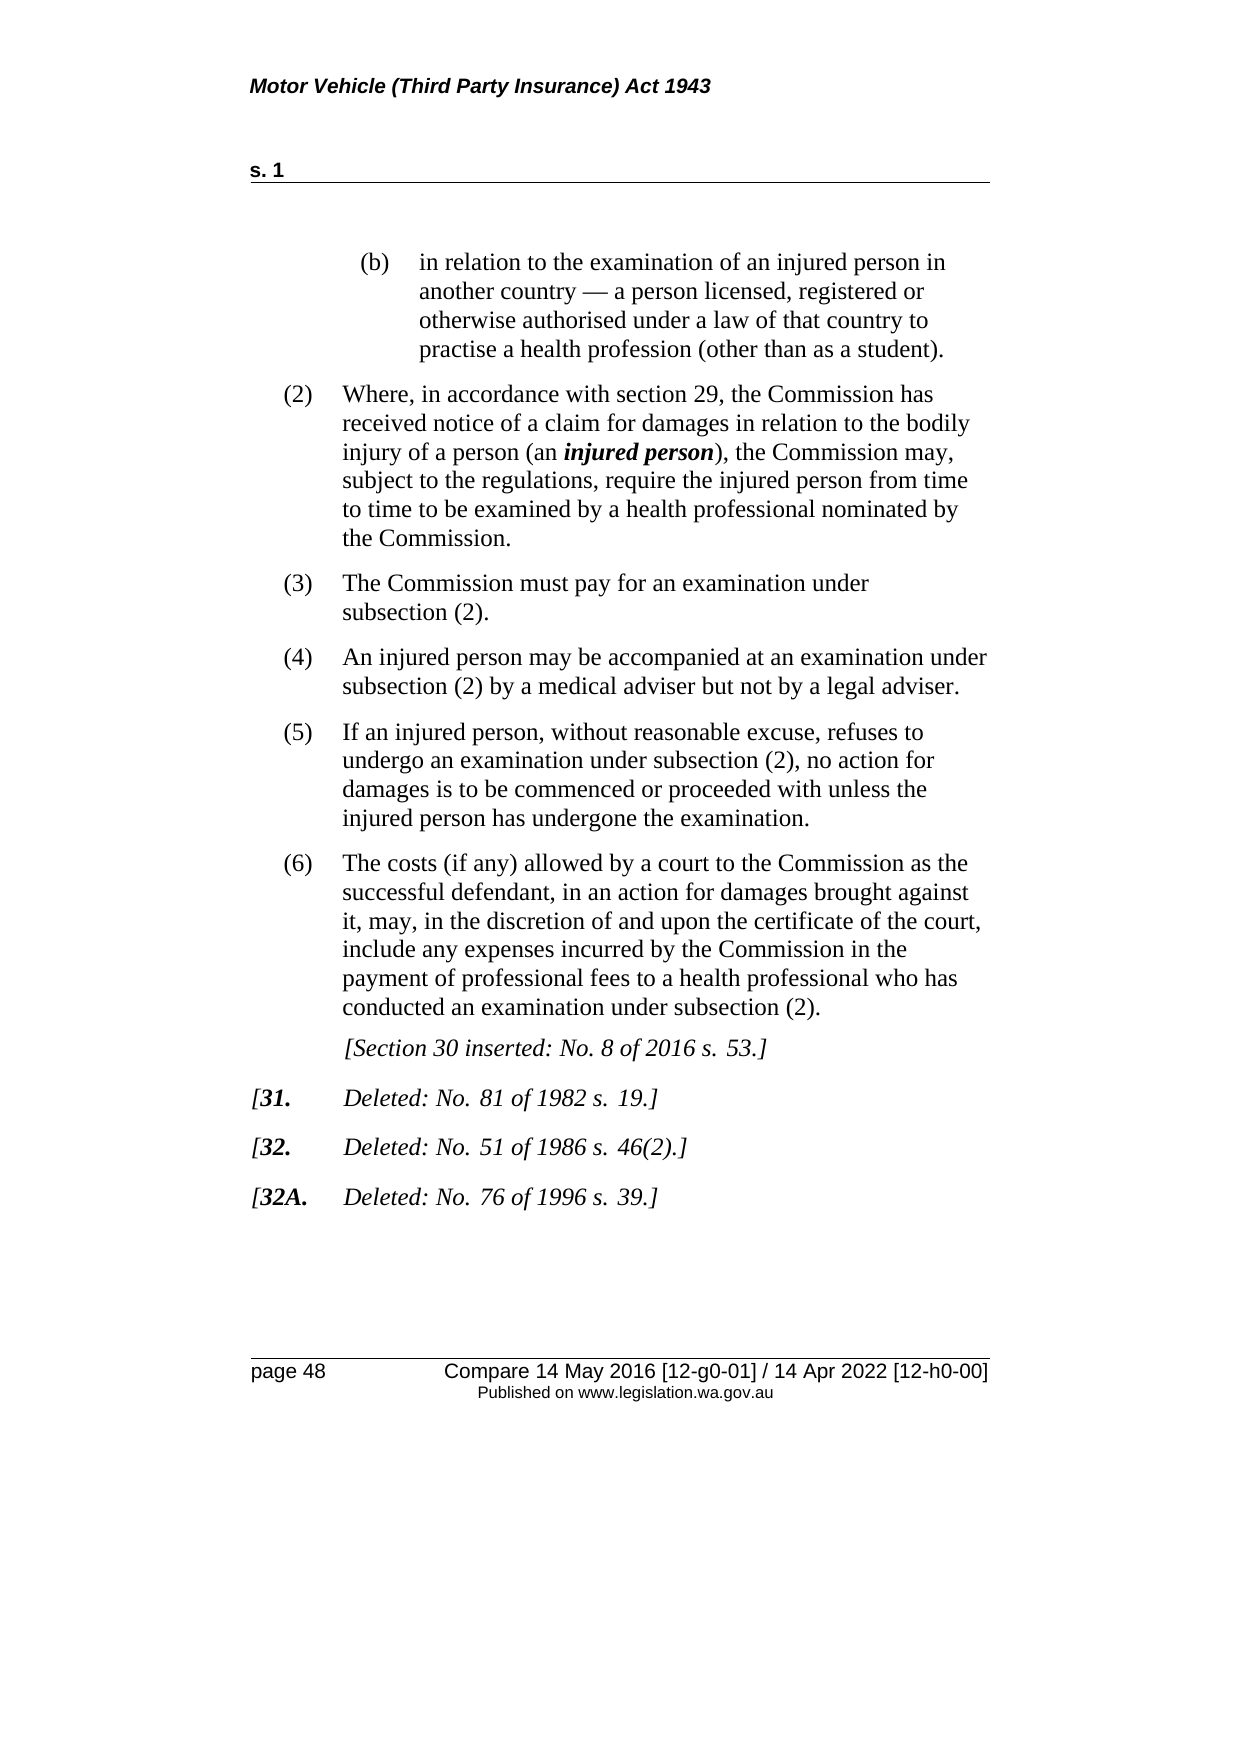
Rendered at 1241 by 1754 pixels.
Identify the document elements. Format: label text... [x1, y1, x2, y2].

text (5) If an injured person, without reasonable excuse, refuses to undergo an examination under subsection (2), no action for damages is to be commenced or proceeded with unless the injured person has undergone the examination. [251, 717, 990, 832]
text [Section 30 inserted: No. 8 of 2016 s. 53.] [251, 1033, 990, 1062]
text [32. Deleted: No. 51 of 1986 s. 46(2).] [251, 1132, 990, 1161]
text (b) in relation to the examination of an injured person in another country — a person licensed, registered or otherwise authorised under a law of that country to practise a health profession (other than as a student). [251, 247, 990, 362]
text (3) The Commission must pay for an examination under subsection (2). [251, 568, 990, 626]
text [32A. Deleted: No. 76 of 1996 s. 39.] [251, 1182, 990, 1211]
text (4) An injured person may be accompanied at an examination under subsection (2) by a medical adviser but not by a legal adviser. [251, 642, 990, 700]
text (6) The costs (if any) allowed by a court to the Commission as the successful defendant, in an action for damages brought against it, may, in the discretion of and upon the certificate of the court, include any expenses incurred by the Commission in the payment of professional fees to a health professional who has conducted an examination under subsection (2). [251, 848, 990, 1021]
text (2) Where, in accordance with section 29, the Commission has received notice of a claim for damages in relation to the bodily injury of a person (an injured person), the Commission may, subject to the regulations, require the injured person from time to time to be examined by a health professional nominated by the Commission. [251, 379, 990, 552]
text [31. Deleted: No. 81 of 1982 s. 19.] [251, 1083, 990, 1112]
